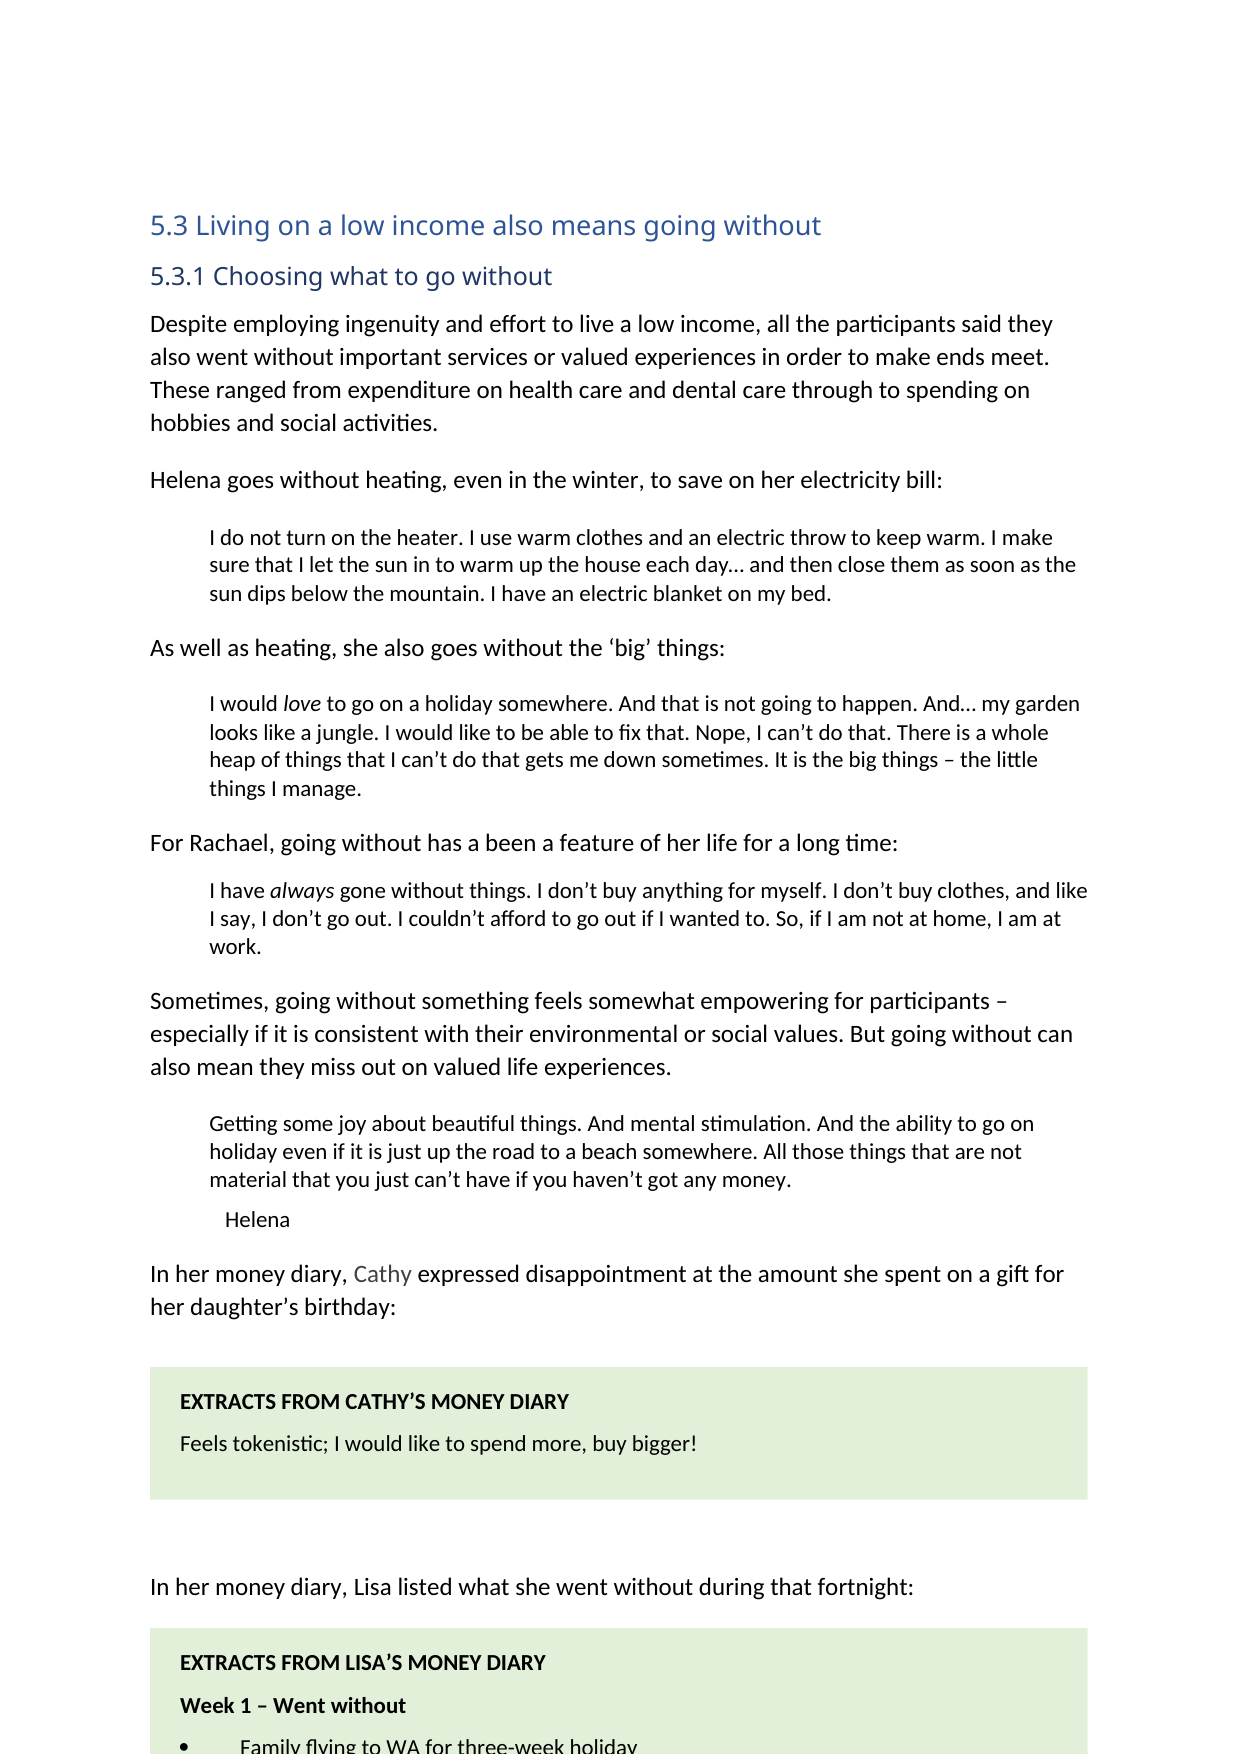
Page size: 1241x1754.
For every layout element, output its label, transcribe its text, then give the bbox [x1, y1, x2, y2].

text Despite employing ingenuity and effort to live a low income, all the participants said they also went without important services or valued experiences in order to make ends meet. These ranged from expenditure on health care and dental care through to spending on hobbies and social activities. [150, 308, 1090, 437]
text Getting some joy about beautiful things. And mental stimulation. And the ability to go on holiday even if it is just up the road to a beach somewhere. All those things that are not material that you just can’t have if you haven’t got any money. [209, 1109, 1090, 1193]
subtitle 5.3 Living on a low income also means going without [150, 206, 1090, 243]
text Helena goes without heating, even in the winter, to save on her electricity bill: [150, 465, 1090, 495]
text As well as heating, she also goes without the ‘big’ things: [150, 632, 1090, 662]
text In her money diary, Cathy expressed disappointment at the amount she spent on a gift for her daughter’s birthday: [150, 1259, 1090, 1322]
text For Rachael, going without has a been a feature of her life for a long time: [150, 827, 1090, 857]
subtitle 5.3.1 Choosing what to go without [150, 259, 1090, 293]
text Sometimes, going without something feels somewhat empowering for participants – especially if it is consistent with their environmental or social values. But going without can also mean they miss out on valued life experiences. [150, 985, 1090, 1082]
text I have always gone without things. I don’t buy anything for myself. I don’t buy clothes, and like I say, I don’t go out. I couldn’t afford to go out if I wanted to. So, if I am not at home, I am at work. [209, 876, 1090, 960]
text I would love to go on a holiday somewhere. And that is not going to happen. And… my garden looks like a jungle. I would like to be able to fix that. Nope, I can’t do that. There is a whole heap of things that I can’t do that gets me down sometimes. It is the big things – the little things I manage. [209, 689, 1090, 802]
list In her money diary, Lisa listed what she went without during that fortnight: [150, 1572, 1090, 1602]
text Helena [209, 1206, 1090, 1234]
text I do not turn on the heater. I use warm clothes and an electric throw to keep warm. I make sure that I let the sun in to warm up the house each day… and then close them as soon as the sun dips below the mountain. I have an electric blanket on my bed. [209, 523, 1090, 607]
